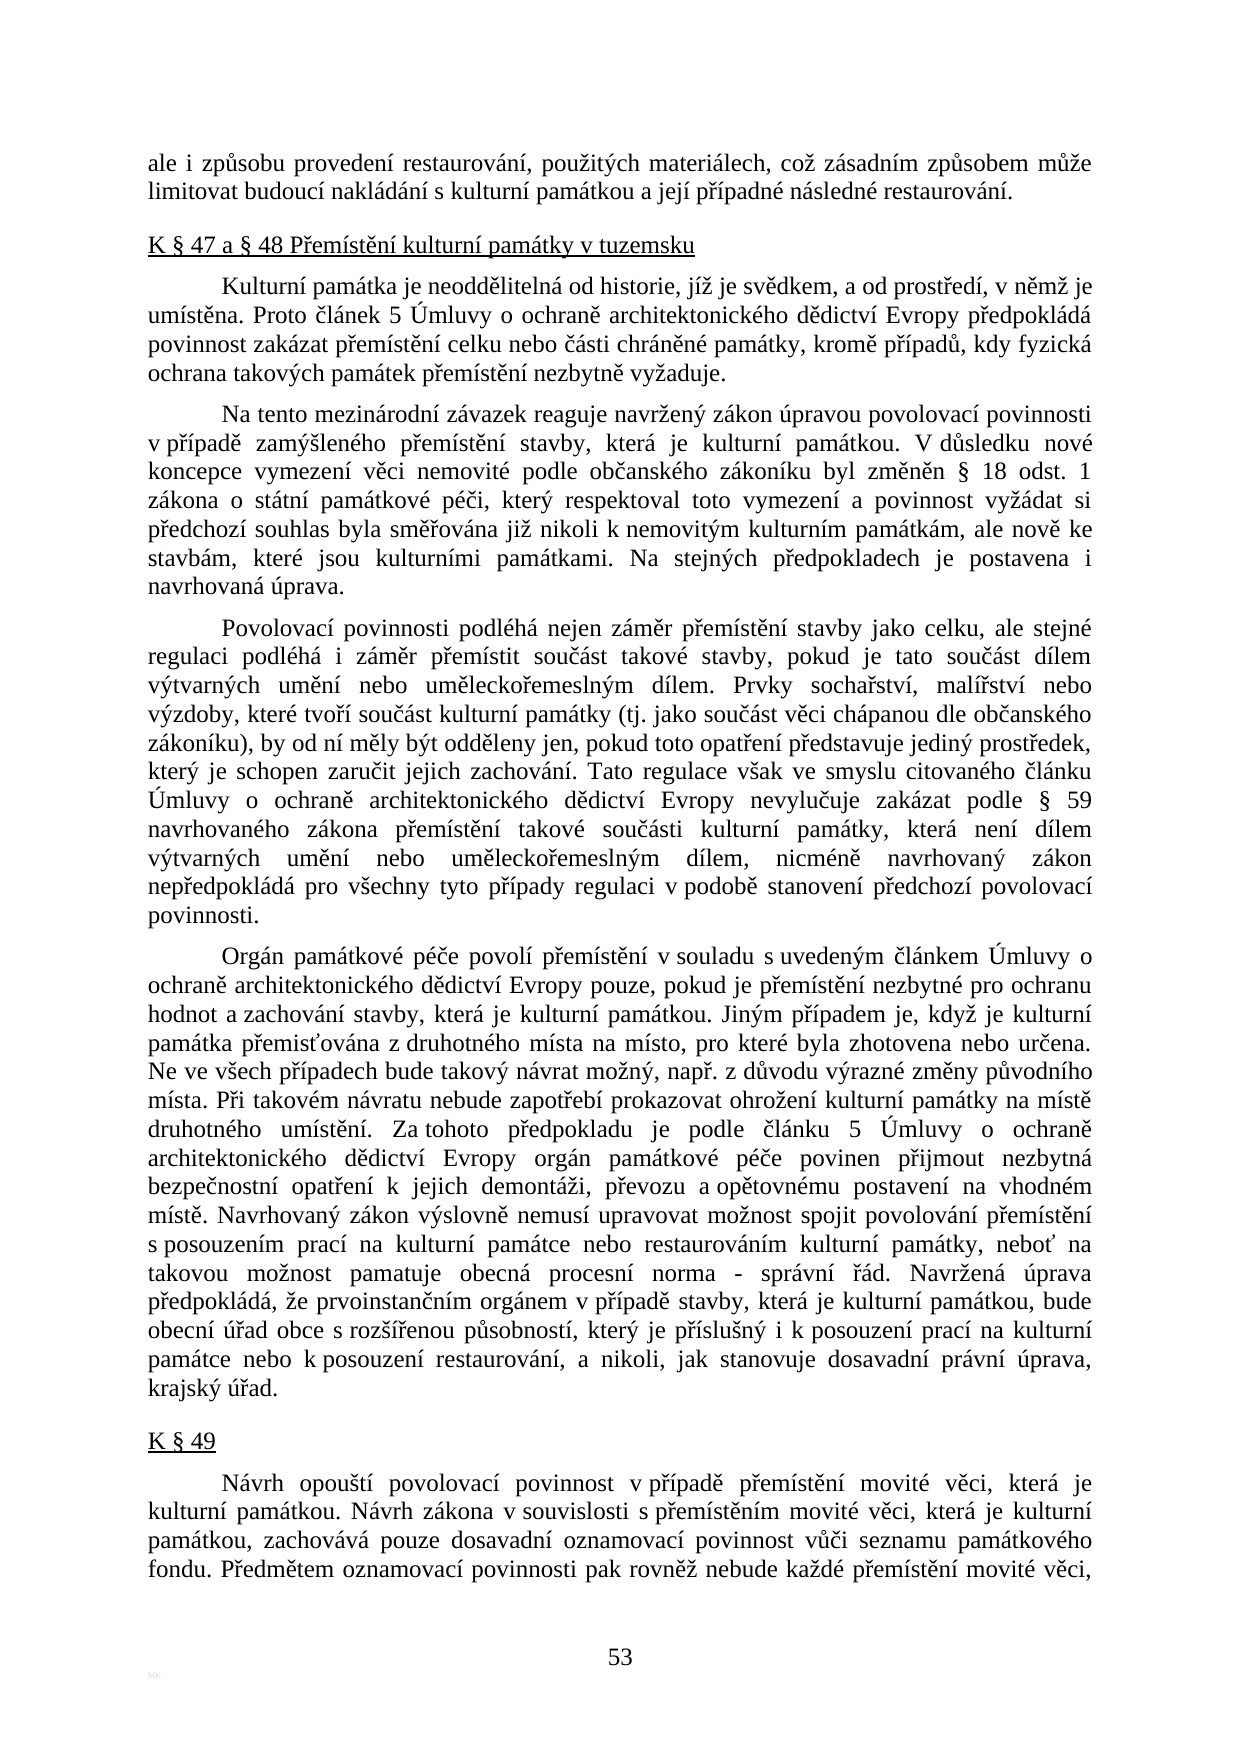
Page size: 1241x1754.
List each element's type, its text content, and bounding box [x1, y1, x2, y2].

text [148, 148, 1093, 205]
text K § 49 [148, 1426, 1093, 1455]
text Kulturní památka je neoddělitelná od historie, jíž je svědkem, a od prostředí, v němž je umístěna. Proto článek 5 Úmluvy o ochraně architektonického dědictví Evropy předpokládá povinnost zakázat přemístění celku nebo části chráněné památky, kromě případů, kdy fyzická ochrana takových památek přemístění nezbytně vyžaduje. [148, 271, 1093, 386]
text Na tento mezinárodní závazek reaguje navržený zákon úpravou povolovací povinnosti v případě zamýšleného přemístění stavby, která je kulturní památkou. V důsledku nové koncepce vymezení věci nemovité podle občanského zákoníku byl změněn § 18 odst. 1 zákona o státní památkové péči, který respektoval toto vymezení a povinnost vyžádat si předchozí souhlas byla směřována již nikoli k nemovitým kulturním památkám, ale nově ke stavbám, které jsou kulturními památkami. Na stejných předpokladech je postavena i navrhovaná úprava. [148, 399, 1093, 600]
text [148, 1468, 1093, 1583]
text Povolovací povinnosti podléhá nejen záměr přemístění stavby jako celku, ale stejné regulaci podléhá i záměr přemístit součást takové stavby, pokud je tato součást dílem výtvarných umění nebo uměleckořemeslným dílem. Prvky sochařství, malířství nebo výzdoby, které tvoří součást kulturní památky (tj. jako součást věci chápanou dle občanského zákoníku), by od ní měly být odděleny jen, pokud toto opatření představuje jediný prostředek, který je schopen zaručit jejich zachování. Tato regulace však ve smyslu citovaného článku Úmluvy o ochraně architektonického dědictví Evropy nevylučuje zakázat podle § 59 navrhovaného zákona přemístění takové součásti kulturní památky, která není dílem výtvarných umění nebo uměleckořemeslným dílem, nicméně navrhovaný zákon nepředpokládá pro všechny tyto případy regulaci v podobě stanovení předchozí povolovací povinnosti. [148, 613, 1093, 929]
text Orgán památkové péče povolí přemístění v souladu s uvedeným článkem Úmluvy o ochraně architektonického dědictví Evropy pouze, pokud je přemístění nezbytné pro ochranu hodnot a zachování stavby, která je kulturní památkou. Jiným případem je, když je kulturní památka přemisťována z druhotného místa na místo, pro které byla zhotovena nebo určena. Ne ve všech případech bude takový návrat možný, např. z důvodu výrazné změny původního místa. Při takovém návratu nebude zapotřebí prokazovat ohrožení kulturní památky na místě druhotného umístění. Za tohoto předpokladu je podle článku 5 Úmluvy o ochraně architektonického dědictví Evropy orgán památkové péče povinen přijmout nezbytná bezpečnostní opatření k jejich demontáži, převozu a opětovnému postavení na vhodném místě. Navrhovaný zákon výslovně nemusí upravovat možnost spojit povolování přemístění s posouzením prací na kulturní památce nebo restaurováním kulturní památky, neboť na takovou možnost pamatuje obecná procesní norma - správní řád. Navržená úprava předpokládá, že prvoinstančním orgánem v případě stavby, která je kulturní památkou, bude obecní úřad obce s rozšířenou působností, který je příslušný i k posouzení prací na kulturní památce nebo k posouzení restaurování, a nikoli, jak stanovuje dosavadní právní úprava, krajský úřad. [148, 941, 1093, 1401]
text K § 47 a § 48 Přemístění kulturní památky v tuzemsku [148, 230, 1093, 259]
